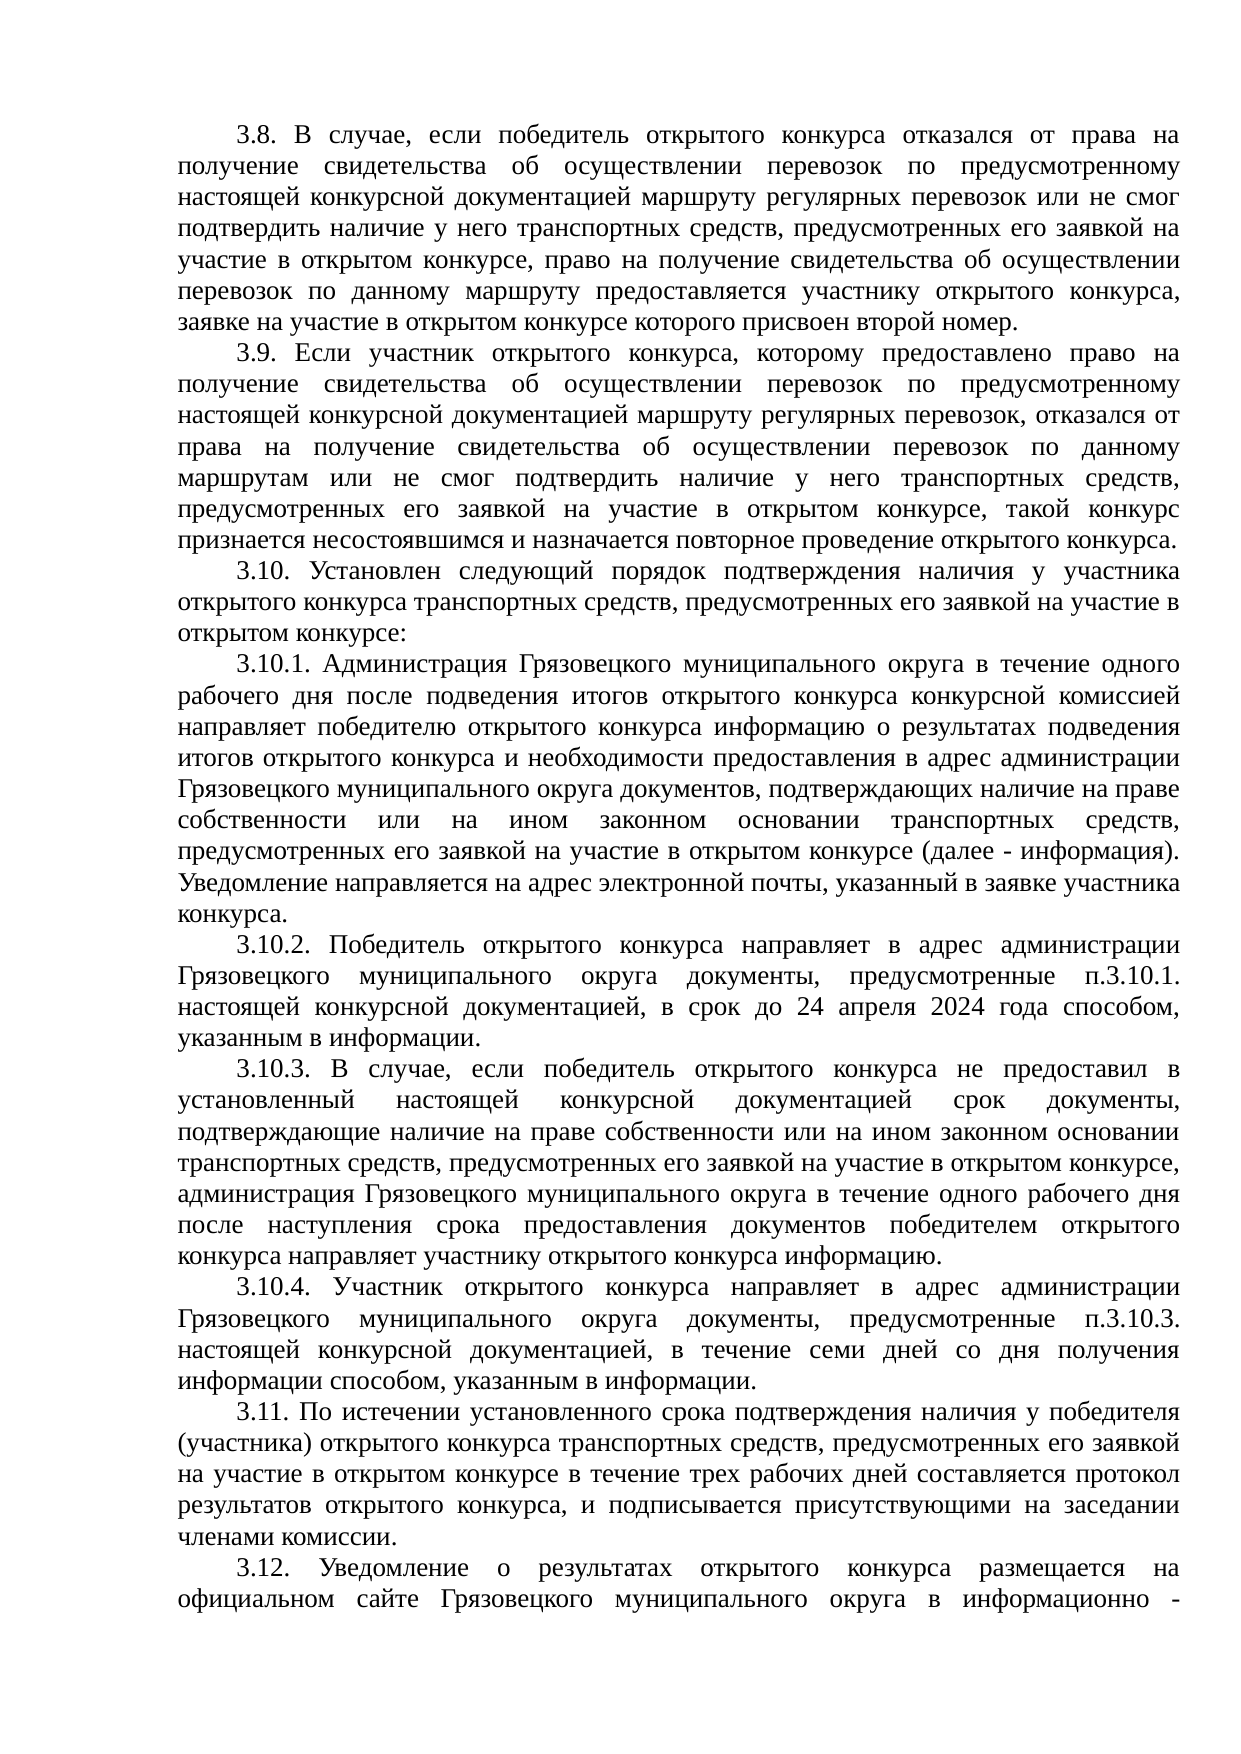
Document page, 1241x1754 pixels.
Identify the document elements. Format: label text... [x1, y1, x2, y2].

text 3.10.1. Администрация Грязовецкого муниципального округа в течение одного рабочего дня после подведения итогов открытого конкурса конкурсной комиссией направляет победителю открытого конкурса информацию о результатах подведения итогов открытого конкурса и необходимости предоставления в адрес администрации Грязовецкого муниципального округа документов, подтверждающих наличие на праве собственности или на ином законном основании транспортных средств, предусмотренных его заявкой на участие в открытом конкурсе (далее - информация). Уведомление направляется на адрес электронной почты, указанный в заявке участника конкурса. [177, 648, 1181, 928]
text 3.10.4. Участник открытого конкурса направляет в адрес администрации Грязовецкого муниципального округа документы, предусмотренные п.3.10.3. настоящей конкурсной документацией, в течение семи дней со дня получения информации способом, указанным в информации. [177, 1271, 1181, 1395]
text 3.10.2. Победитель открытого конкурса направляет в адрес администрации Грязовецкого муниципального округа документы, предусмотренные п.3.10.1. настоящей конкурсной документацией, в срок до 24 апреля 2024 года способом, указанным в информации. [177, 928, 1181, 1052]
text 3.11. По истечении установленного срока подтверждения наличия у победителя (участника) открытого конкурса транспортных средств, предусмотренных его заявкой на участие в открытом конкурсе в течение трех рабочих дней составляется протокол результатов открытого конкурса, и подписывается присутствующими на заседании членами комиссии. [177, 1395, 1181, 1551]
text 3.10.3. В случае, если победитель открытого конкурса не предоставил в установленный настоящей конкурсной документацией срок документы, подтверждающие наличие на праве собственности или на ином законном основании транспортных средств, предусмотренных его заявкой на участие в открытом конкурсе, администрация Грязовецкого муниципального округа в течение одного рабочего дня после наступления срока предоставления документов победителем открытого конкурса направляет участнику открытого конкурса информацию. [177, 1052, 1181, 1271]
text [177, 1551, 1181, 1613]
text 3.9. Если участник открытого конкурса, которому предоставлено право на получение свидетельства об осуществлении перевозок по предусмотренному настоящей конкурсной документацией маршруту регулярных перевозок, отказался от права на получение свидетельства об осуществлении перевозок по данному маршрутам или не смог подтвердить наличие у него транспортных средств, предусмотренных его заявкой на участие в открытом конкурсе, такой конкурс признается несостоявшимся и назначается повторное проведение открытого конкурса. [177, 336, 1181, 554]
text 3.10. Установлен следующий порядок подтверждения наличия у участника открытого конкурса транспортных средств, предусмотренных его заявкой на участие в открытом конкурсе: [177, 554, 1181, 648]
text 3.8. В случае, если победитель открытого конкурса отказался от права на получение свидетельства об осуществлении перевозок по предусмотренному настоящей конкурсной документацией маршруту регулярных перевозок или не смог подтвердить наличие у него транспортных средств, предусмотренных его заявкой на участие в открытом конкурсе, право на получение свидетельства об осуществлении перевозок по данному маршруту предоставляется участнику открытого конкурса, заявке на участие в открытом конкурсе которого присвоен второй номер. [177, 118, 1181, 336]
